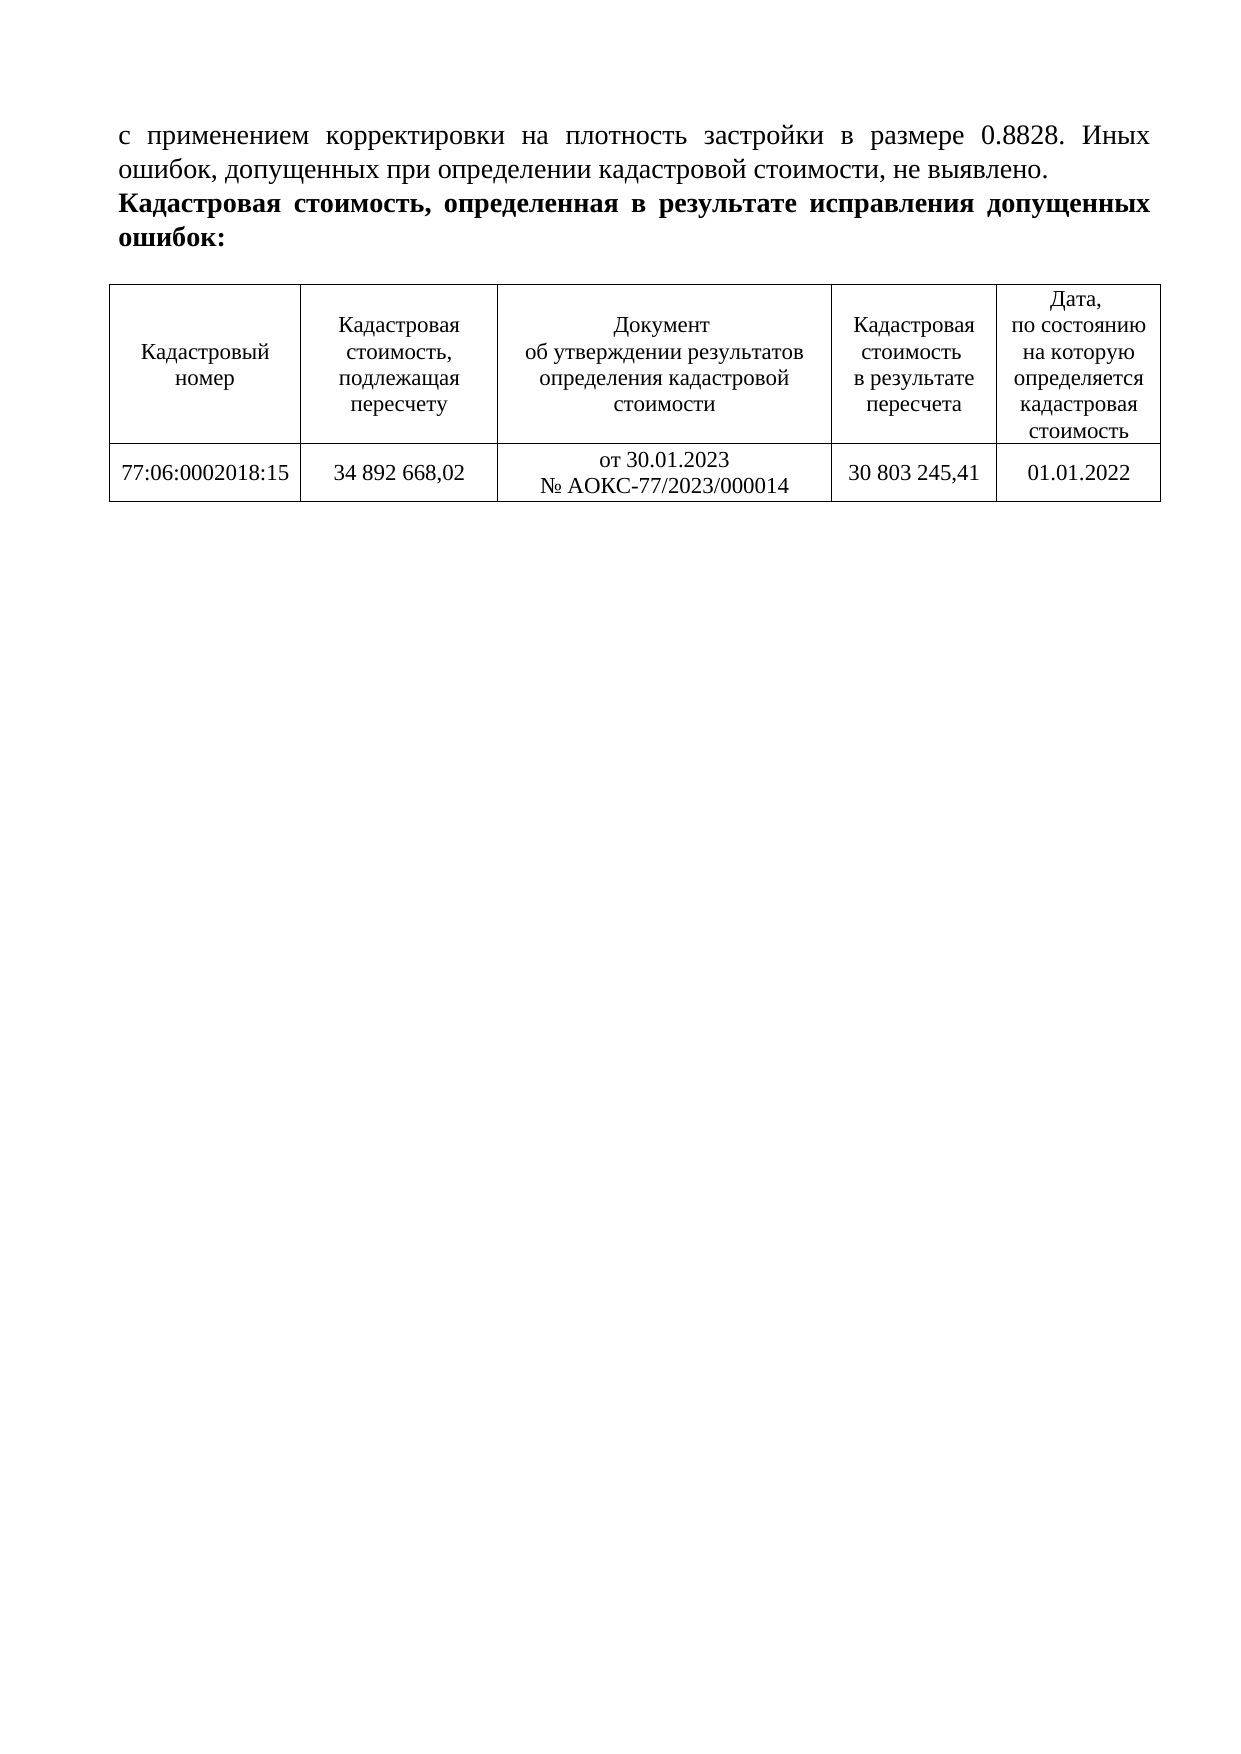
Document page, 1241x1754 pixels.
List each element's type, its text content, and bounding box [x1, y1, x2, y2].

table_cell 30 803 245,41 [832, 444, 996, 501]
table_header Кадастровая стоимость, подлежащая пересчету [301, 285, 497, 443]
table_header Кадастровая стоимость в результате пересчета [832, 285, 996, 443]
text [118, 118, 1152, 184]
text Кадастровая стоимость, определенная в результате исправления допущенных ошибок: [118, 186, 1152, 252]
table_cell 01.01.2022 [997, 444, 1160, 501]
table_cell от 30.01.2023 № АОКС-77/2023/000014 [498, 444, 831, 501]
table_cell 34 892 668,02 [301, 444, 497, 501]
table_header Кадастровый номер [110, 285, 300, 443]
table_cell 77:06:0002018:15 [110, 444, 300, 501]
table_header Документ об утверждении результатов определения кадастровой стоимости [498, 285, 831, 443]
table_header Дата, по состоянию на которую определяется кадастровая стоимость [997, 285, 1160, 443]
